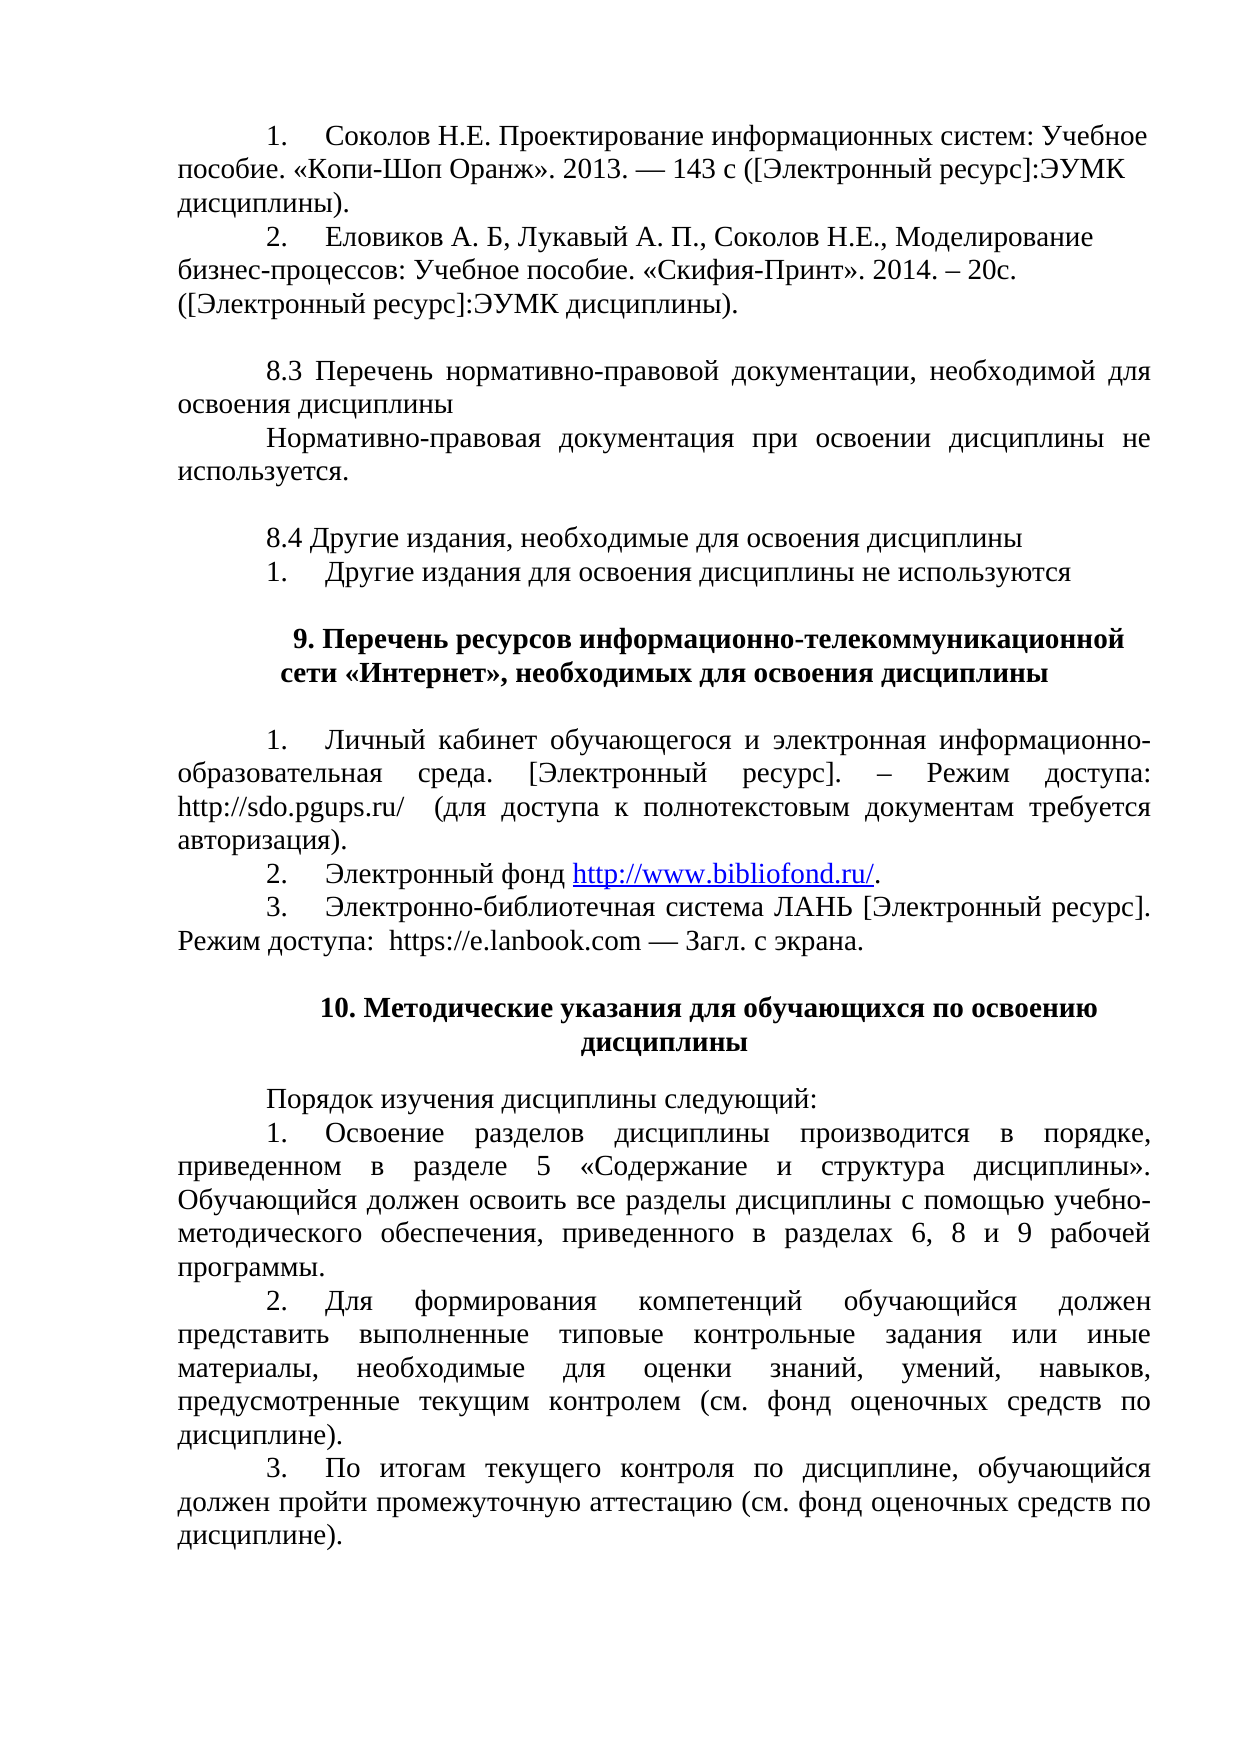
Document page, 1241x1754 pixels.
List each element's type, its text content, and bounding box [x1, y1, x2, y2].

text 1. Другие издания для освоения дисциплины не используются [177, 554, 1152, 588]
list Для формирования компетенций обучающийся должен представить выполненные типовые контрольные задания или иные материалы, необходимые для оценки знаний, умений, навыков, предусмотренные текущим контролем (см. фонд оценочных средств по дисциплине). [177, 1283, 1152, 1450]
text 9. Перечень ресурсов информационно-телекоммуникационной сети «Интернет», необходимых для освоения дисциплины [177, 621, 1152, 688]
text Порядок изучения дисциплины следующий: [177, 1081, 1152, 1115]
list Еловиков А. Б, Лукавый А. П., Соколов Н.Е., Моделирование бизнес-процессов: Учебное пособие. «Скифия-Принт». 2014. – 20с. ([Электронный ресурс]:ЭУМК дисциплины). [177, 219, 1152, 319]
text 8.3 Перечень нормативно-правовой документации, необходимой для освоения дисциплины [177, 353, 1152, 420]
text 8.4 Другие издания, необходимые для освоения дисциплины [177, 521, 1152, 554]
text 10. Методические указания для обучающихся по освоению дисциплины [177, 990, 1152, 1057]
list Освоение разделов дисциплины производится в порядке, приведенном в разделе 5 «Содержание и структура дисциплины». Обучающийся должен освоить все разделы дисциплины с помощью учебно-методического обеспечения, приведенного в разделах 6, 8 и 9 рабочей программы. [177, 1115, 1152, 1283]
list Личный кабинет обучающегося и электронная информационно-образовательная среда. [Электронный ресурс]. – Режим доступа: http://sdo.pgups.ru/ (для доступа к полнотекстовым документам требуется авторизация). [177, 722, 1152, 856]
list Электронно-библиотечная система ЛАНЬ [Электронный ресурс]. Режим доступа: https://e.lanbook.com — Загл. с экрана. [177, 889, 1152, 957]
list Соколов Н.Е. Проектирование информационных систем: Учебное пособие. «Копи-Шоп Оранж». 2013. — 143 с ([Электронный ресурс]:ЭУМК дисциплины). [177, 118, 1152, 219]
text Нормативно-правовая документация при освоении дисциплины не используется. [177, 420, 1152, 487]
list Электронный фонд http://www.bibliofond.ru/. [177, 856, 1152, 889]
list По итогам текущего контроля по дисциплине, обучающийся должен пройти промежуточную аттестацию (см. фонд оценочных средств по дисциплине). [177, 1450, 1152, 1551]
